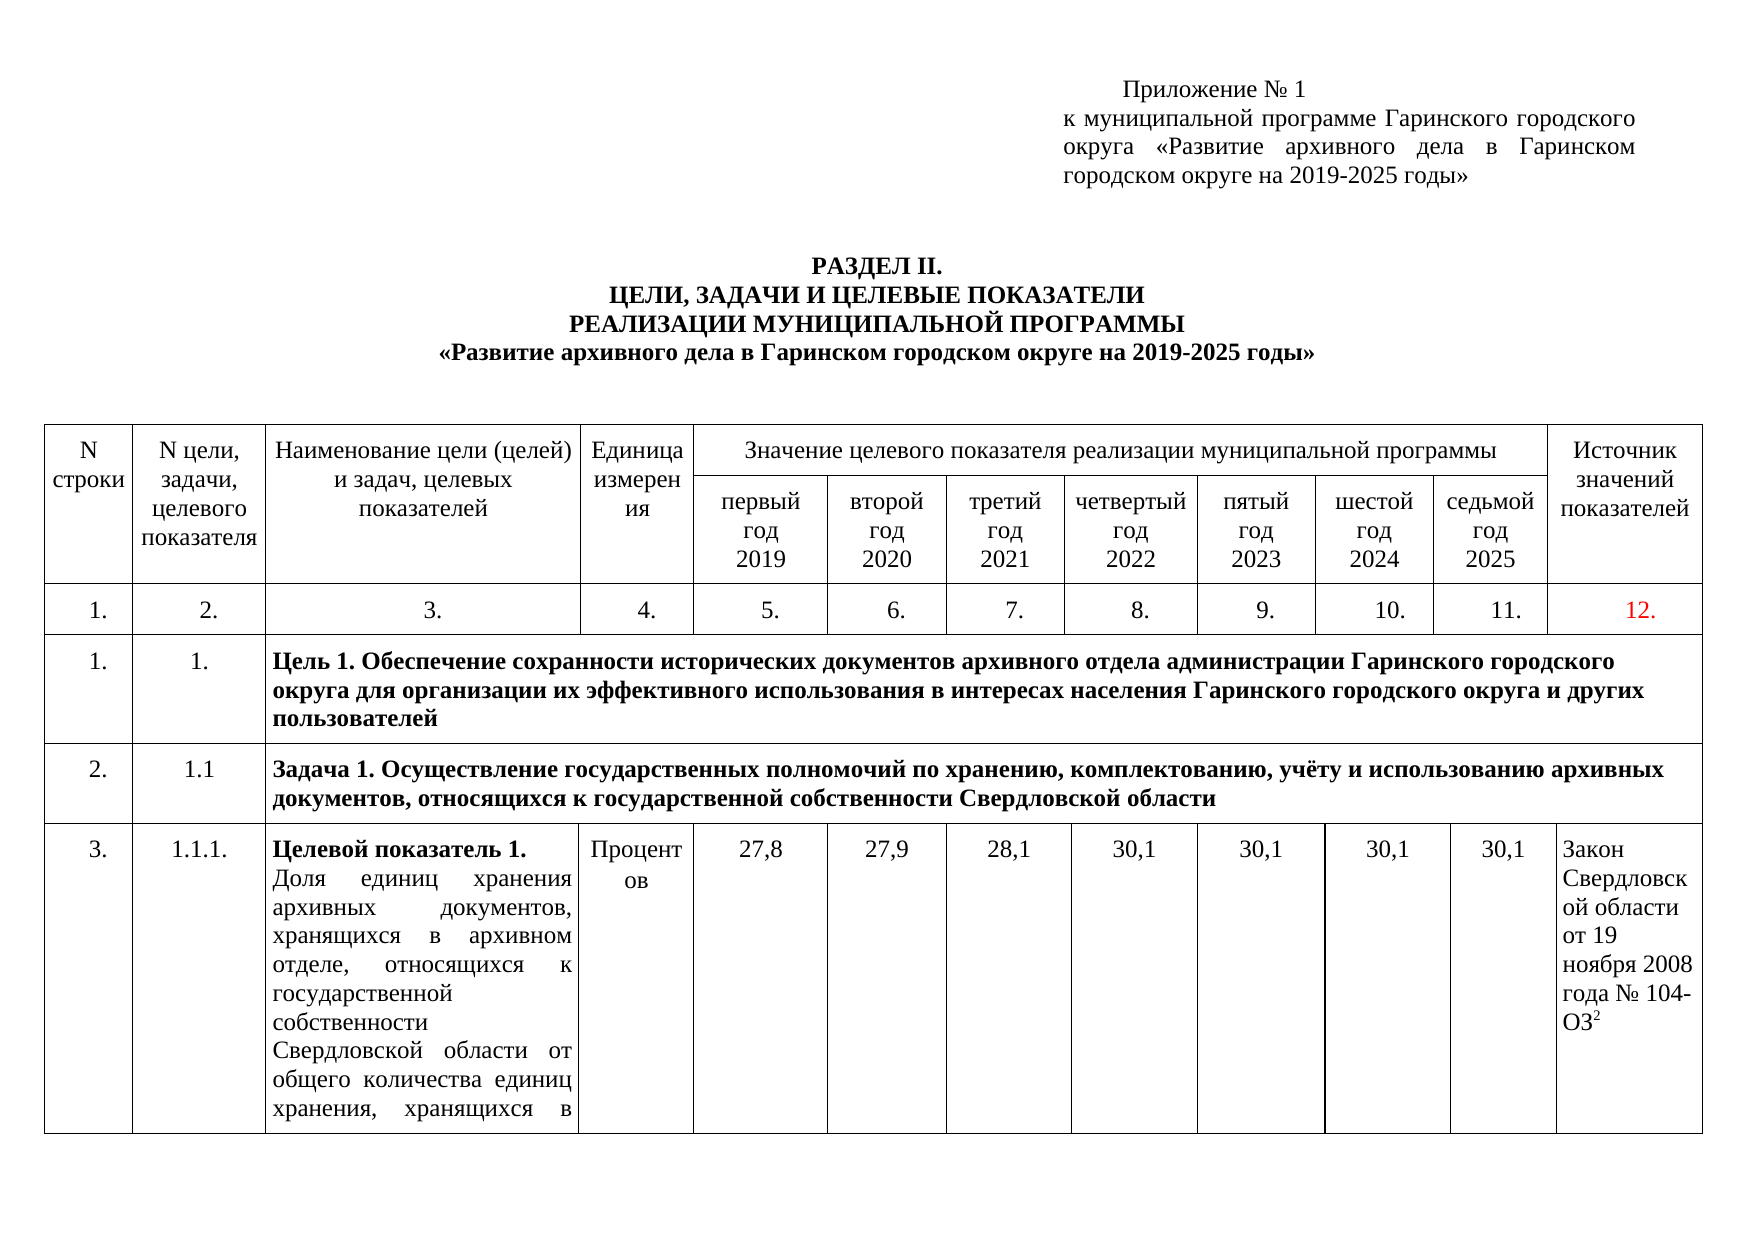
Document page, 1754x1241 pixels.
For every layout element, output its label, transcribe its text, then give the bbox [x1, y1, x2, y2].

table_cell Задача 1. Осуществление государственных полномочий по хранению, комплектованию, учёту и использованию архивных документов, относящихся к государственной собственности Свердловской области [266, 744, 1702, 823]
table_header N строки [45, 425, 132, 583]
table_cell 30,1 [1072, 824, 1197, 1132]
table_cell [1316, 584, 1433, 634]
table_cell 30,1 [1451, 824, 1556, 1132]
table_cell [133, 584, 265, 634]
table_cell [266, 824, 578, 1132]
table_cell [1198, 584, 1315, 634]
text РАЗДЕЛ II. [118, 251, 1636, 280]
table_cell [1557, 824, 1702, 1132]
table_cell пятый год 2023 [1198, 476, 1315, 583]
table_cell [266, 584, 580, 634]
table_cell третий год 2021 [947, 476, 1064, 583]
table_cell Процентов [579, 824, 693, 1132]
text РЕАЛИЗАЦИИ МУНИЦИПАЛЬНОЙ ПРОГРАММЫ [118, 309, 1636, 337]
table_cell Цель 1. Обеспечение сохранности исторических документов архивного отдела администрации Гаринского городского округа для организации их эффективного использования в интересах населения Гаринского городского округа и других пользователей [266, 635, 1702, 743]
text к муниципальной программе Гаринского городского округа «Развитие архивного дела в Гаринском городском округе на 2019-2025 годы» [1063, 103, 1636, 189]
table_cell 30,1 [1198, 824, 1324, 1132]
table_cell [45, 584, 132, 634]
table_cell [1434, 584, 1547, 634]
table_cell 1.1 [133, 744, 265, 823]
table_cell четвертый год 2022 [1065, 476, 1197, 583]
table_cell 27,8 [694, 824, 827, 1132]
table_header Источник значений показателей [1548, 425, 1702, 583]
table_cell [1065, 584, 1197, 634]
table_cell [694, 584, 827, 634]
table_header N цели, задачи, целевого показателя [133, 425, 265, 583]
table_cell первый год 2019 [694, 476, 827, 583]
table_cell [45, 635, 132, 743]
table_cell [45, 744, 132, 823]
table_header Значение целевого показателя реализации муниципальной программы [694, 425, 1547, 475]
table_cell 30,1 [1326, 824, 1450, 1132]
text Приложение № 1 [1063, 74, 1636, 103]
table_cell 27,9 [828, 824, 946, 1132]
table_cell седьмой год 2025 [1434, 476, 1547, 583]
text «Развитие архивного дела в Гаринском городском округе на 2019-2025 годы» [118, 337, 1636, 366]
table_cell [828, 584, 946, 634]
table_header Единица измерения [581, 425, 693, 583]
table_cell 1.1.1. [133, 824, 265, 1132]
table_cell 28,1 [947, 824, 1071, 1132]
table_header Наименование цели (целей) и задач, целевых показателей [266, 425, 580, 583]
table_cell шестой год 2024 [1316, 476, 1433, 583]
table_cell [947, 584, 1064, 634]
table_cell второй год 2020 [828, 476, 946, 583]
table_cell [581, 584, 693, 634]
table_cell [45, 824, 132, 1132]
table_cell [1548, 584, 1702, 634]
table_cell 1. [133, 635, 265, 743]
text ЦЕЛИ, ЗАДАЧИ И ЦЕЛЕВЫЕ ПОКАЗАТЕЛИ [118, 280, 1636, 309]
